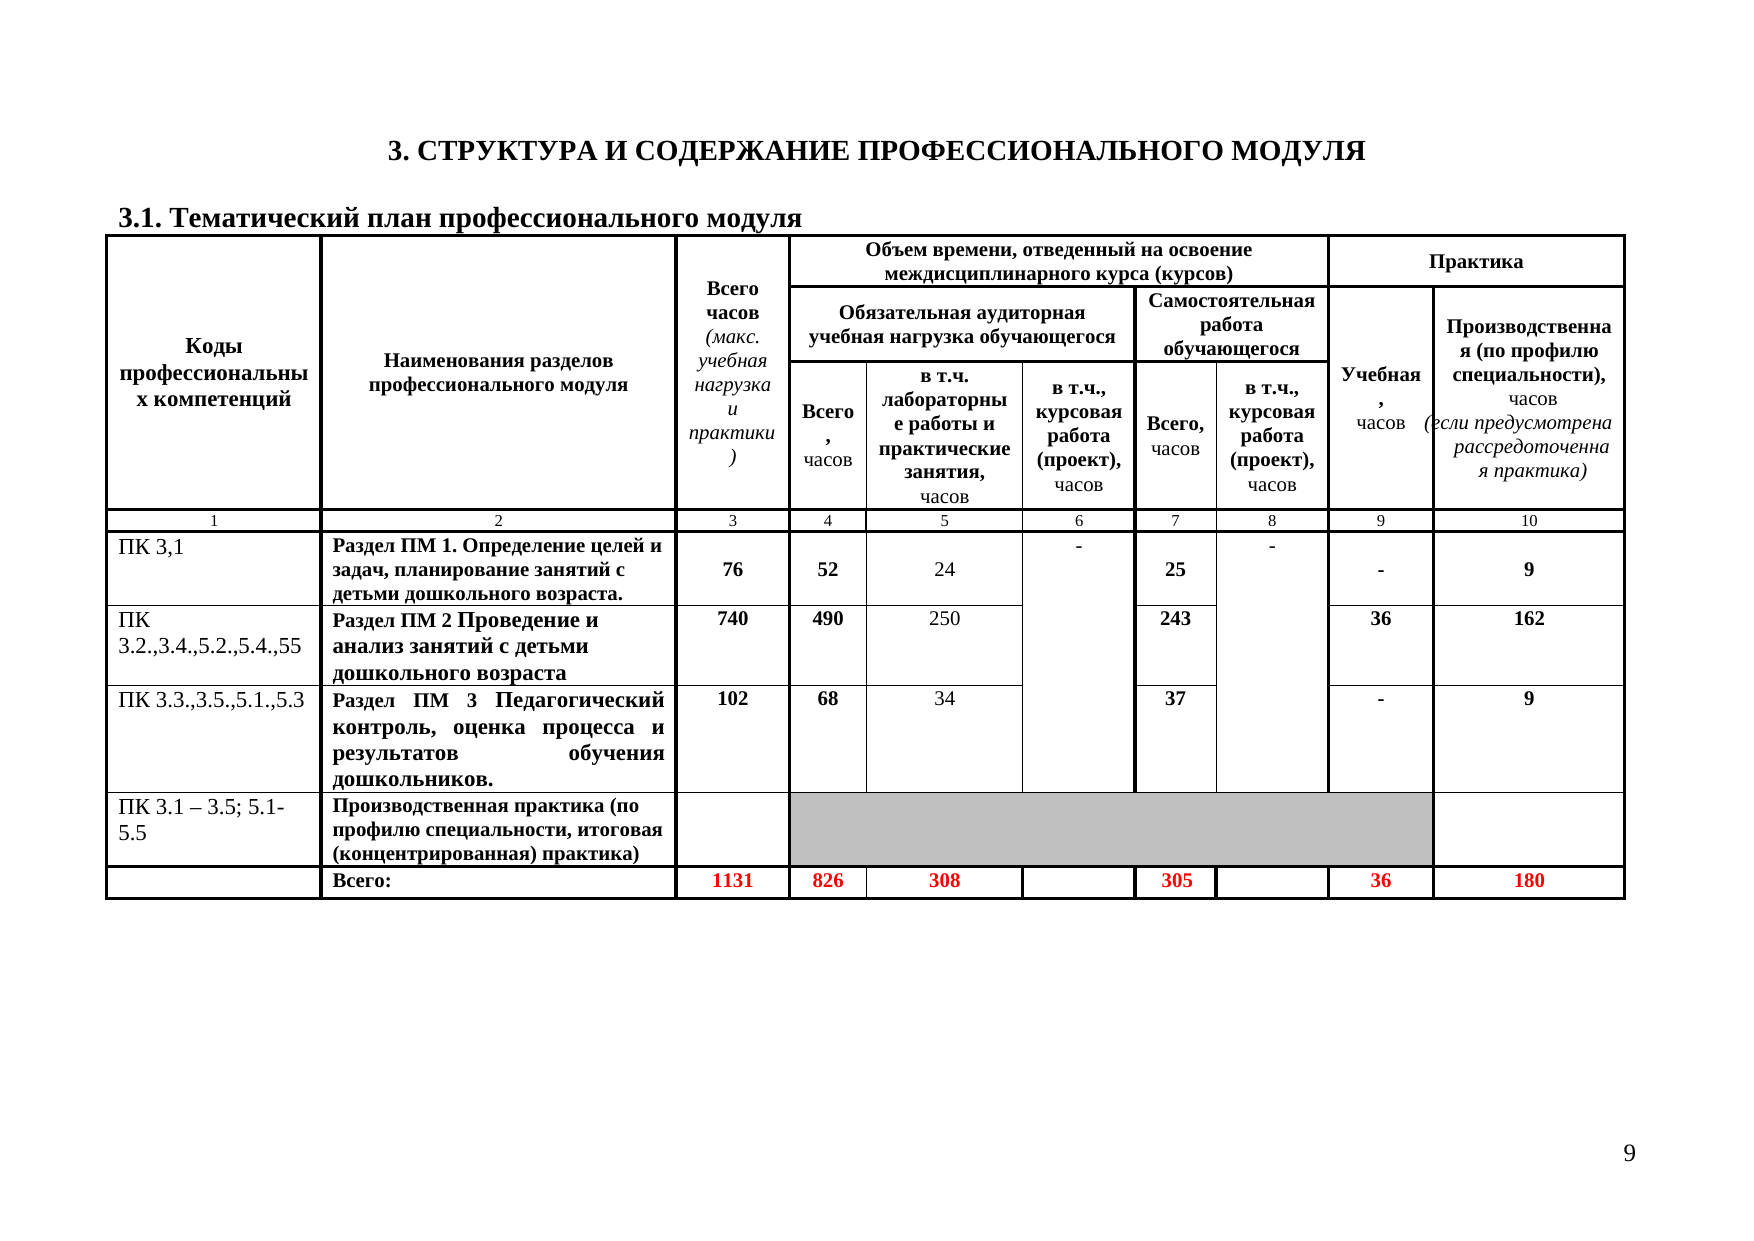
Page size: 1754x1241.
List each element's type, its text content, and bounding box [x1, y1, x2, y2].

table_cell ПК 3.3.,3.5.,5.1.,5.3 [108, 686, 319, 792]
table_cell 3 [678, 511, 788, 530]
table_cell Учебная, часов [1330, 288, 1432, 508]
table_cell [1435, 793, 1623, 865]
table_cell ПК 3,1 [108, 533, 319, 605]
table_cell в т.ч., курсовая работа (проект), часов [1023, 363, 1133, 508]
table_cell в т.ч. лабораторные работы и практические занятия, часов [867, 363, 1022, 508]
table_cell 2 [323, 511, 674, 530]
table_cell Раздел ПМ 1. Определение целей и задач, планирование занятий с детьми дошкольного возраста. [323, 533, 674, 605]
table_cell 6 [1023, 511, 1133, 530]
table_cell 1131 [678, 868, 788, 897]
table_cell 5 [867, 511, 1022, 530]
table_cell [1218, 868, 1327, 897]
list 3. СТРУКТУРА и содержание профессионального модуля [118, 133, 1636, 166]
table_cell [1024, 868, 1133, 897]
table_cell 36 [1330, 868, 1432, 897]
table_cell [791, 793, 1432, 865]
table_cell [678, 793, 788, 865]
table_cell 10 [1435, 511, 1623, 530]
table_cell 102 [678, 686, 788, 792]
table_cell 36 [1330, 606, 1432, 685]
table_cell 9 [1435, 686, 1623, 792]
table_cell 4 [791, 511, 865, 530]
table_cell 24 [867, 533, 1022, 605]
table_cell - [1023, 533, 1133, 792]
table_cell 25 [1137, 533, 1216, 605]
table_cell 243 [1137, 606, 1216, 685]
table_header Объем времени, отведенный на освоение междисциплинарного курса (курсов) [791, 237, 1327, 285]
table_cell Производственная (по профилю специальности), часов (если предусмотрена рассредоточенная практика) [1435, 288, 1623, 508]
table_cell Производственная практика (по профилю специальности, итоговая (концентрированная) практика) [323, 793, 674, 865]
table_cell 9 [1435, 533, 1623, 605]
table_cell ПК 3.1 – 3.5; 5.1-5.5 [108, 793, 319, 865]
table_cell - [1330, 533, 1432, 605]
table_cell Всего, часов [1137, 363, 1216, 508]
table_cell 826 [791, 868, 866, 897]
table_cell в т.ч., курсовая работа (проект), часов [1217, 363, 1327, 508]
table_cell [108, 868, 319, 897]
table_cell Раздел ПМ 2 Проведение и анализ занятий с детьми дошкольного возраста [323, 606, 674, 685]
table_cell 1 [108, 511, 319, 530]
table_cell - [1217, 533, 1327, 792]
table_cell 250 [867, 606, 1022, 685]
table_cell 180 [1435, 868, 1623, 897]
table_cell 8 [1217, 511, 1327, 530]
table_cell 37 [1137, 686, 1216, 792]
table_header Коды профессиональных компетенций [108, 237, 319, 508]
table_cell 308 [867, 868, 1021, 897]
table_cell 7 [1137, 511, 1216, 530]
text 3.1. Тематический план профессионального модуля [118, 200, 1636, 233]
table_header Всего часов (макс. учебная нагрузка и практики) [678, 237, 788, 508]
table_cell 34 [867, 686, 1022, 792]
table_cell 490 [791, 606, 866, 685]
table_cell 162 [1435, 606, 1623, 685]
table_cell Всего: [323, 868, 674, 897]
table_cell 68 [791, 686, 866, 792]
table_cell Раздел ПМ 3 Педагогический контроль, оценка процесса и результатов обучения дошкольников. [323, 686, 674, 792]
table_cell 76 [678, 533, 788, 605]
table_cell Самостоятельная работа обучающегося [1137, 288, 1327, 360]
table_cell 305 [1137, 868, 1214, 897]
table_cell 9 [1330, 511, 1432, 530]
table_cell Обязательная аудиторная учебная нагрузка обучающегося [791, 288, 1133, 360]
table_cell Всего, часов [791, 363, 866, 508]
table_cell 52 [791, 533, 866, 605]
table_cell 740 [678, 606, 788, 685]
table_header Наименования разделов профессионального модуля [323, 237, 674, 508]
table_cell ПК 3.2.,3.4.,5.2.,5.4.,55 [108, 606, 319, 685]
table_cell - [1330, 686, 1432, 792]
table_header Практика [1330, 237, 1623, 285]
